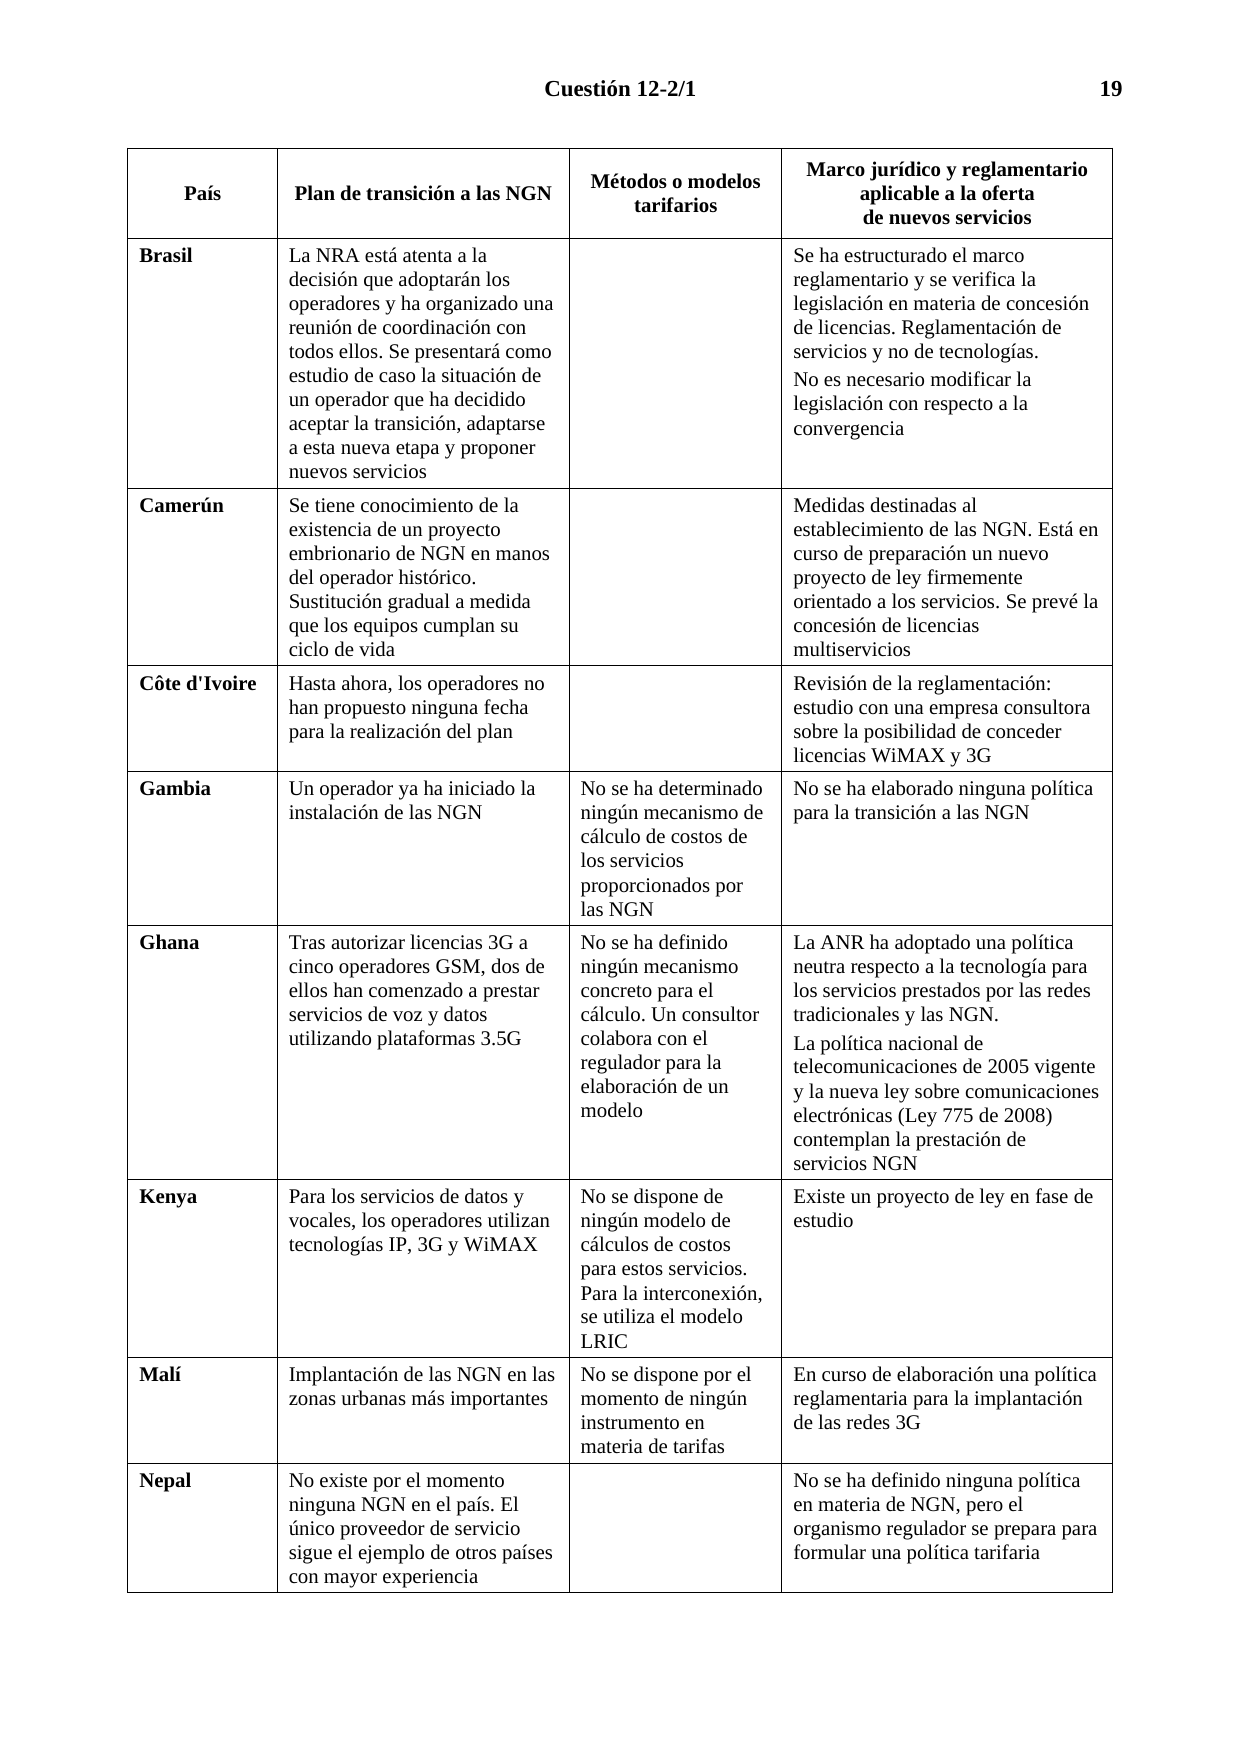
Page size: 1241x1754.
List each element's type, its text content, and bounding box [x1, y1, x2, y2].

table_cell Côte d'Ivoire [128, 666, 277, 771]
table_cell Camerún [128, 489, 277, 665]
table_cell [570, 489, 781, 665]
table_cell [570, 666, 781, 771]
table_cell Brasil [128, 239, 277, 488]
table_cell No se dispone de ningún modelo de cálculos de costos para estos servicios. Para la interconexión, se utiliza el modelo LRIC [570, 1180, 781, 1357]
table_cell Se ha estructurado el marco reglamentario y se verifica la legislación en materia de concesión de licencias. Reglamentación de servicios y no de tecnologías. No es necesario modificar la legislación con respecto a la convergencia [782, 239, 1112, 488]
table_cell No existe por el momento ninguna NGN en el país. El único proveedor de servicio sigue el ejemplo de otros países con mayor experiencia [278, 1464, 569, 1592]
table_header Métodos o modelos tarifarios [570, 149, 781, 238]
table_header País [128, 149, 277, 238]
table_cell Ghana [128, 926, 277, 1179]
table_cell La NRA está atenta a la decisión que adoptarán los operadores y ha organizado una reunión de coordinación con todos ellos. Se presentará como estudio de caso la situación de un operador que ha decidido aceptar la transición, adaptarse a esta nueva etapa y proponer nuevos servicios [278, 239, 569, 488]
table_cell Medidas destinadas al establecimiento de las NGN. Está en curso de preparación un nuevo proyecto de ley firmemente orientado a los servicios. Se prevé la concesión de licencias multiservicios [782, 489, 1112, 665]
table_cell Para los servicios de datos y vocales, los operadores utilizan tecnologías IP, 3G y WiMAX [278, 1180, 569, 1357]
table_header Marco jurídico y reglamentario aplicable a la oferta de nuevos servicios [782, 149, 1112, 238]
table_cell No se ha determinado ningún mecanismo de cálculo de costos de los servicios proporcionados por las NGN [570, 772, 781, 925]
table_cell No se ha elaborado ninguna política para la transición a las NGN [782, 772, 1112, 925]
table_cell Existe un proyecto de ley en fase de estudio [782, 1180, 1112, 1357]
table_cell No se ha definido ninguna política en materia de NGN, pero el organismo regulador se prepara para formular una política tarifaria [782, 1464, 1112, 1592]
table_cell [570, 239, 781, 488]
table_cell [570, 1464, 781, 1592]
table_cell Hasta ahora, los operadores no han propuesto ninguna fecha para la realización del plan [278, 666, 569, 771]
table_cell Revisión de la reglamentación: estudio con una empresa consultora sobre la posibilidad de conceder licencias WiMAX y 3G [782, 666, 1112, 771]
table_cell Un operador ya ha iniciado la instalación de las NGN [278, 772, 569, 925]
table_cell En curso de elaboración una política reglamentaria para la implantación de las redes 3G [782, 1358, 1112, 1462]
table_cell La ANR ha adoptado una política neutra respecto a la tecnología para los servicios prestados por las redes tradicionales y las NGN. La política nacional de telecomunicaciones de 2005 vigente y la nueva ley sobre comunicaciones electrónicas (Ley 775 de 2008) contemplan la prestación de servicios NGN [782, 926, 1112, 1179]
table_cell Se tiene conocimiento de la existencia de un proyecto embrionario de NGN en manos del operador histórico. Sustitución gradual a medida que los equipos cumplan su ciclo de vida [278, 489, 569, 665]
table_cell Gambia [128, 772, 277, 925]
table_cell Implantación de las NGN en las zonas urbanas más importantes [278, 1358, 569, 1462]
table_cell Tras autorizar licencias 3G a cinco operadores GSM, dos de ellos han comenzado a prestar servicios de voz y datos utilizando plataformas 3.5G [278, 926, 569, 1179]
table_cell Malí [128, 1358, 277, 1462]
table_cell Nepal [128, 1464, 277, 1592]
table_header Plan de transición a las NGN [278, 149, 569, 238]
table_cell No se ha definido ningún mecanismo concreto para el cálculo. Un consultor colabora con el regulador para la elaboración de un modelo [570, 926, 781, 1179]
table_cell No se dispone por el momento de ningún instrumento en materia de tarifas [570, 1358, 781, 1462]
table_cell Kenya [128, 1180, 277, 1357]
